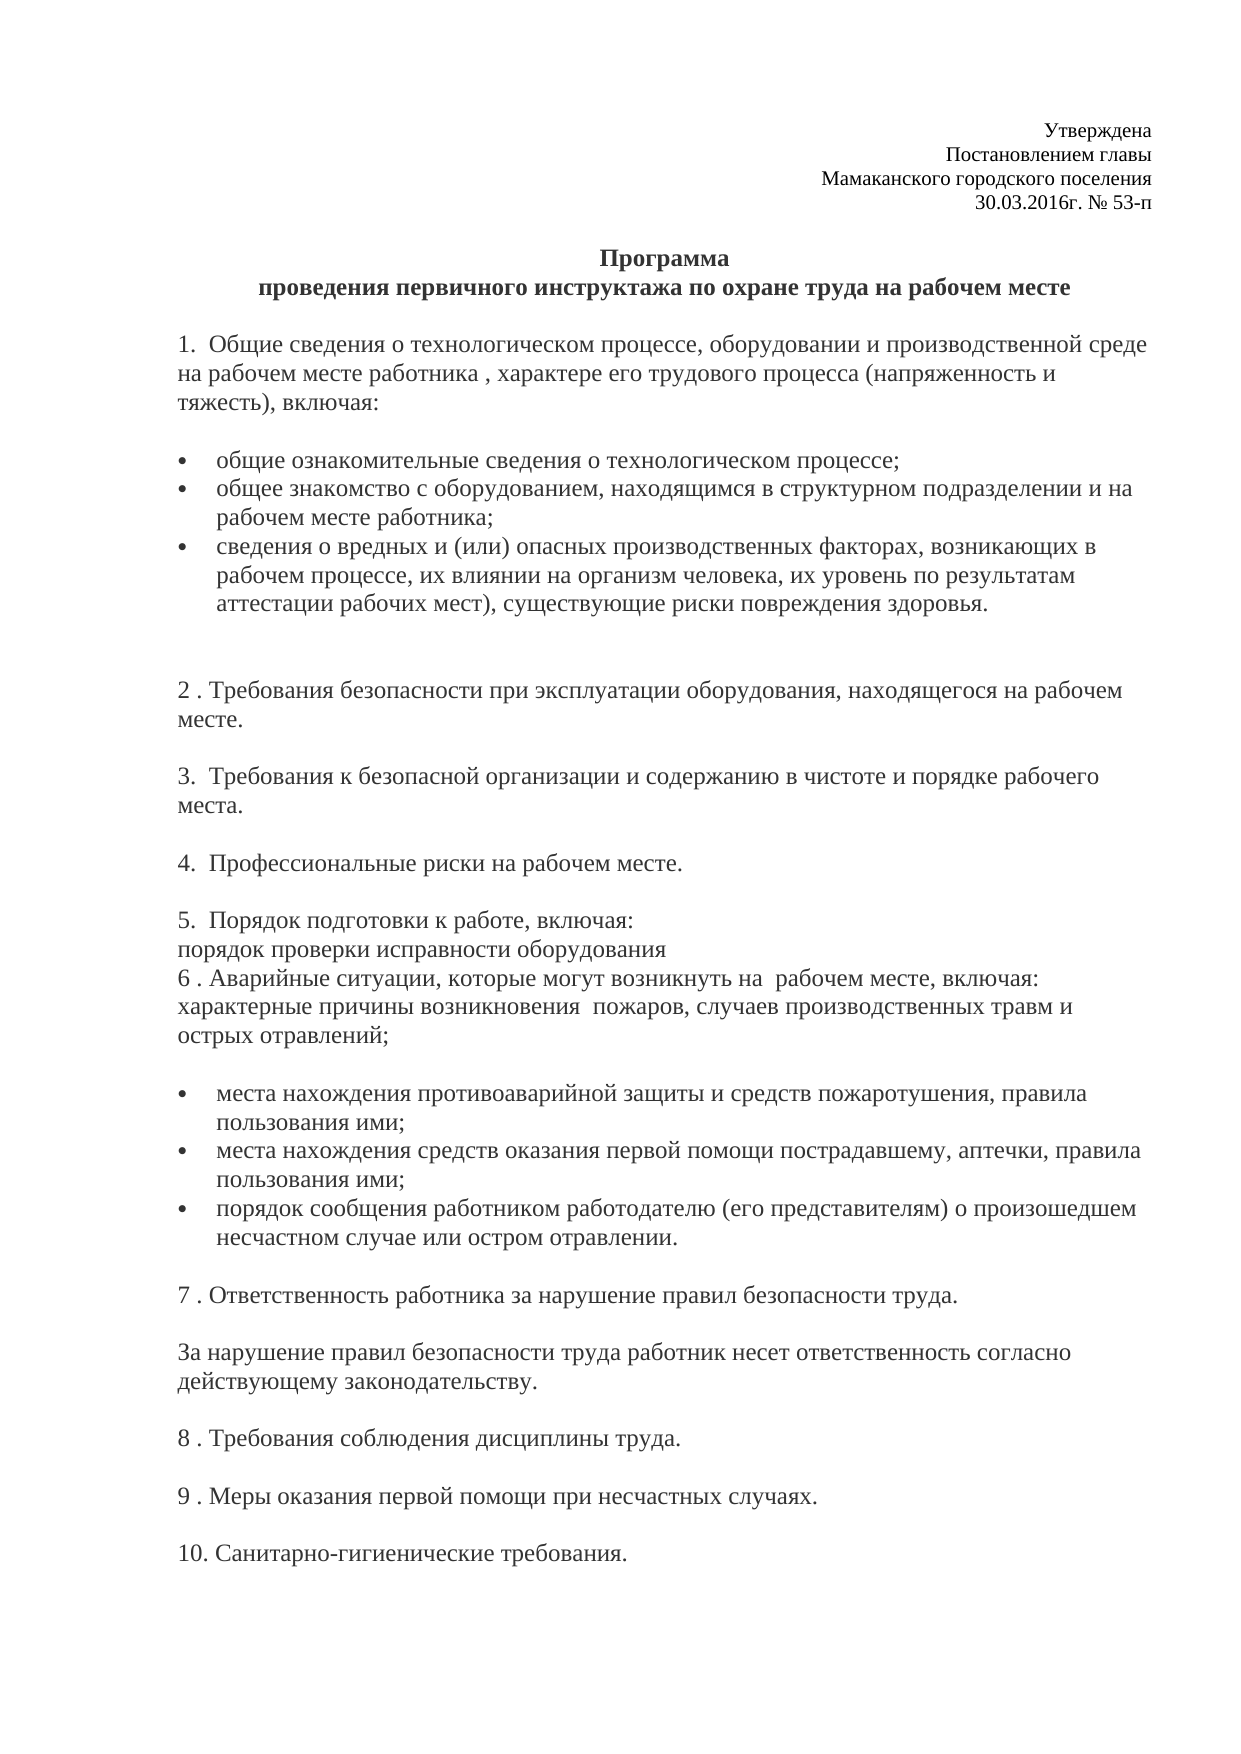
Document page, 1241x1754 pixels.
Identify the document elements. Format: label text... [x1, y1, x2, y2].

text Постановлением главы Мамаканского городского поселения [177, 142, 1152, 190]
list места нахождения противоаварийной защиты и средств пожаротушения, правила пользования ими; [179, 1078, 1152, 1136]
text 10. Санитарно-гигиенические требования. [177, 1538, 1152, 1567]
list общие ознакомительные сведения о технологическом процессе; [179, 445, 1152, 473]
list порядок сообщения работником работодателю (его представителям) о произошедшем несчастном случае или остром отравлении. [179, 1193, 1152, 1251]
text 30.03.2016г. № 53-п [177, 190, 1152, 214]
text проведения первичного инструктажа по охране труда на рабочем месте [177, 272, 1152, 301]
text Программа [177, 243, 1152, 272]
list места нахождения средств оказания первой помощи пострадавшему, аптечки, правила пользования ими; [179, 1136, 1152, 1193]
list общее знакомство с оборудованием, находящимся в структурном подразделении и на рабочем месте работника; [179, 473, 1152, 531]
text Утверждена [177, 118, 1152, 142]
list сведения о вредных и (или) опасных производственных факторах, возникающих в рабочем процессе, их влиянии на организм человека, их уровень по результатам аттестации рабочих мест), существующие риски повреждения здоровья. [179, 531, 1152, 646]
text 6 . Аварийные ситуации, которые могут возникнуть на рабочем месте, включая: характерные причины возникновения пожаров, случаев производственных травм и острых отравлений; [177, 963, 1152, 1049]
text 2 . Требования безопасности при эксплуатации оборудования, находящегося на рабочем месте. 3. Требования к безопасной организации и содержанию в чистоте и порядке рабочего места. 4. Профессиональные риски на рабочем месте. 5. Порядок подготовки к работе, включая: порядок проверки исправности оборудования [177, 675, 1152, 963]
text 7 . Ответственность работника за нарушение правил безопасности труда. За нарушение правил безопасности труда работник несет ответственность согласно действующему законодательству. 8 . Требования соблюдения дисциплины труда. 9 . Меры оказания первой помощи при несчастных случаях. [177, 1280, 1152, 1510]
text 1. Общие сведения о технологическом процессе, оборудовании и производственной среде на рабочем месте работника , характере его трудового процесса (напряженность и тяжесть), включая: [177, 301, 1152, 416]
